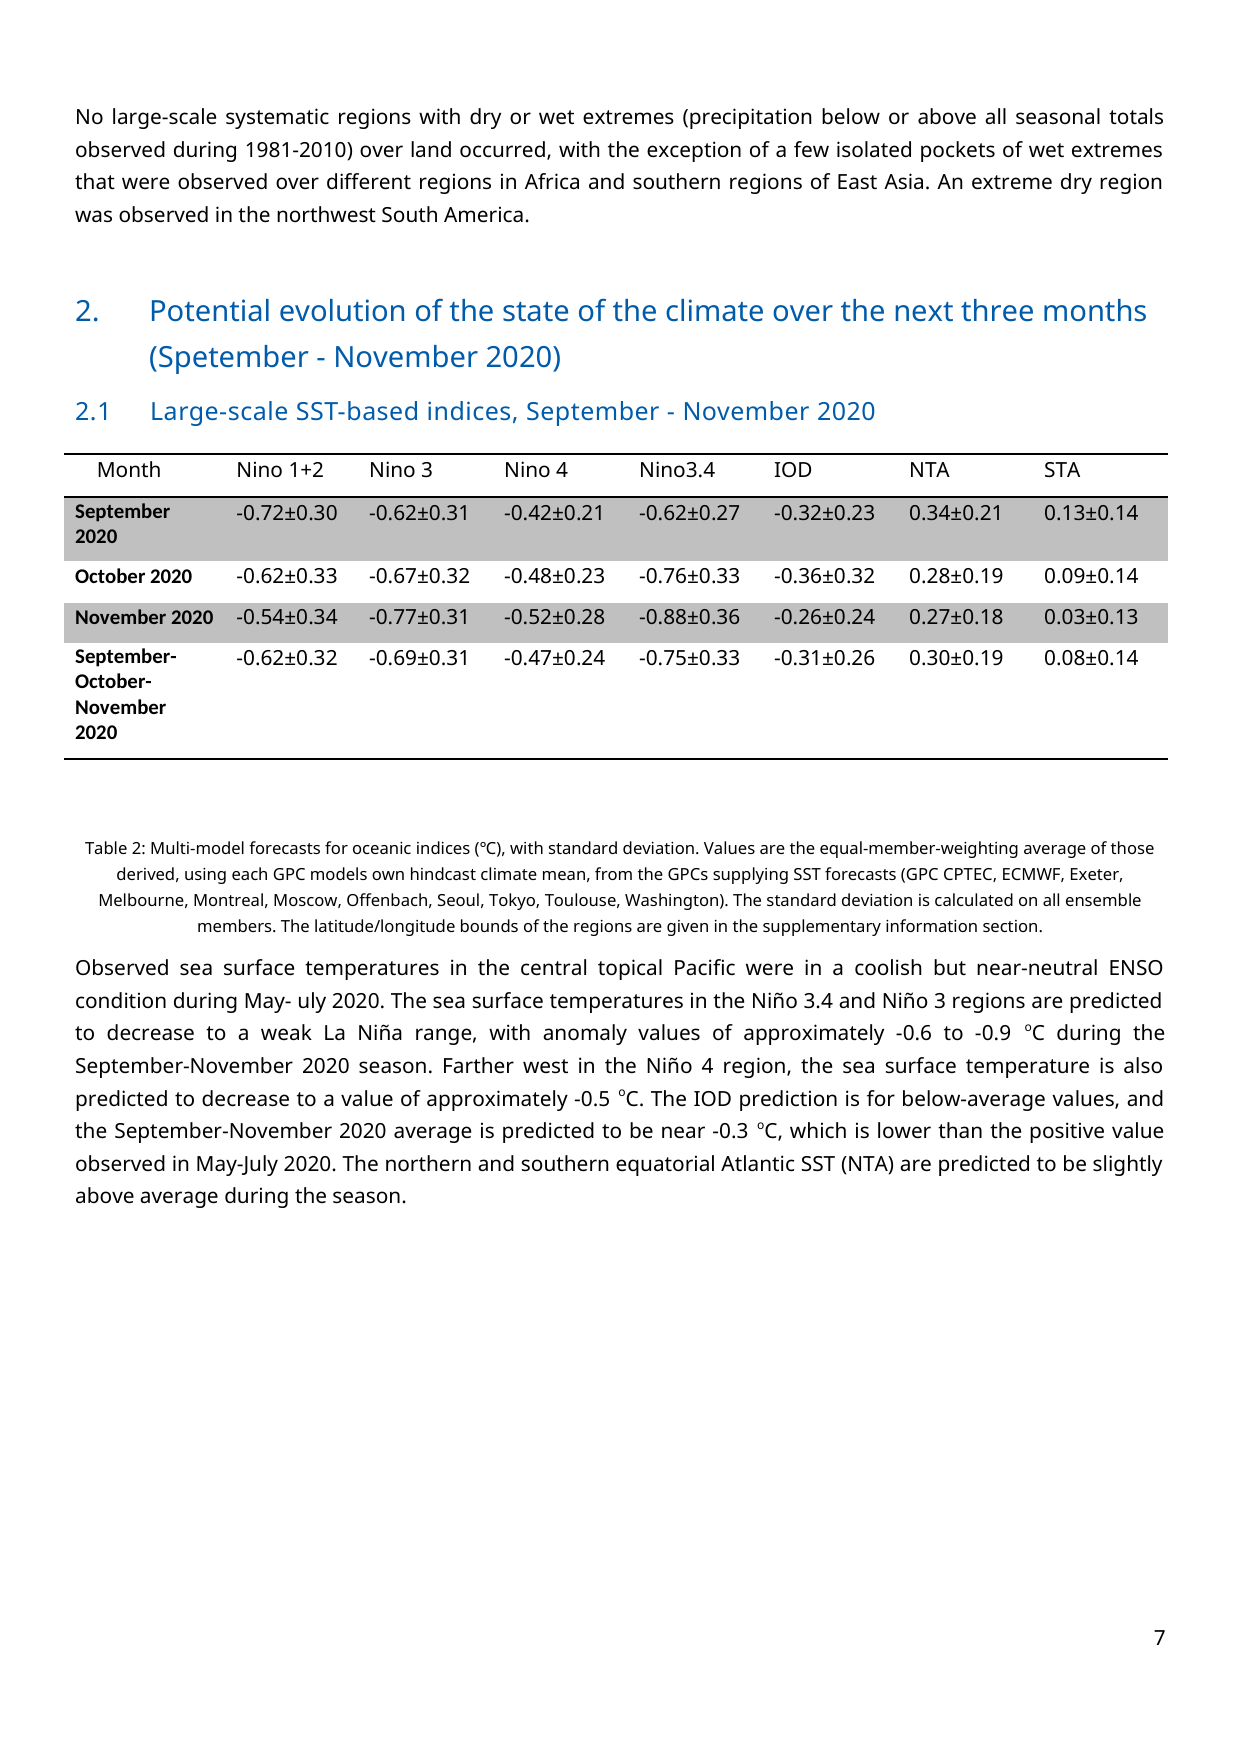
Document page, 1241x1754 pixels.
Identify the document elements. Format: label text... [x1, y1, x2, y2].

table_cell -0.42±0.21 [493, 498, 628, 561]
table_cell -0.88±0.36 [628, 603, 763, 643]
table_cell -0.75±0.33 [628, 643, 763, 757]
table_cell 0.34±0.21 [898, 498, 1033, 561]
table_cell 0.30±0.19 [898, 643, 1033, 757]
table_cell -0.69±0.31 [358, 643, 493, 757]
table_cell -0.67±0.32 [358, 561, 493, 602]
table_header Nino 1+2 [225, 455, 358, 496]
table_cell -0.36±0.32 [763, 561, 898, 602]
table_cell -0.47±0.24 [493, 643, 628, 757]
table_cell -0.62±0.27 [628, 498, 763, 561]
table_cell -0.62±0.31 [358, 498, 493, 561]
table_header Nino3.4 [628, 455, 763, 496]
table_cell November 2020 [64, 603, 225, 643]
table_cell -0.62±0.32 [225, 643, 358, 757]
subtitle 2. Potential evolution of the state of the climate over the next three months (Spetember - November 2020) [75, 290, 1165, 376]
text Observed sea surface temperatures in the central topical Pacific were in a coolish but near-neutral ENSO condition during May- uly 2020. The sea surface temperatures in the Niño 3.4 and Niño 3 regions are predicted to decrease to a weak La Niña range, with anomaly values of approximately -0.6 to -0.9 oC during the September-November 2020 season. Farther west in the Niño 4 region, the sea surface temperature is also predicted to decrease to a value of approximately -0.5 oC. The IOD prediction is for below-average values, and the September-November 2020 average is predicted to be near -0.3 oC, which is lower than the positive value observed in May-July 2020. The northern and southern equatorial Atlantic SST (NTA) are predicted to be slightly above average during the season. [75, 953, 1165, 1210]
table_cell -0.31±0.26 [763, 643, 898, 757]
table_cell September 2020 [64, 498, 225, 561]
table_cell -0.77±0.31 [358, 603, 493, 643]
table_cell 0.08±0.14 [1033, 643, 1168, 757]
table_cell 0.28±0.19 [898, 561, 1033, 602]
table_cell -0.26±0.24 [763, 603, 898, 643]
table_cell -0.62±0.33 [225, 561, 358, 602]
subtitle 2.1 Large-scale SST-based indices, September - November 2020 [75, 394, 1165, 428]
table_cell -0.72±0.30 [225, 498, 358, 561]
table_header IOD [763, 455, 898, 496]
text Table 2: Multi-model forecasts for oceanic indices (℃), with standard deviation. Values are the equal-member-weighting average of those derived, using each GPC models own hindcast climate mean, from the GPCs supplying SST forecasts (GPC CPTEC, ECMWF, Exeter, Melbourne, Montreal, Moscow, Offenbach, Seoul, Tokyo, Toulouse, Washington). The standard deviation is calculated on all ensemble members. The latitude/longitude bounds of the regions are given in the supplementary information section. [75, 837, 1165, 937]
table_header NTA [898, 455, 1033, 496]
table_cell -0.32±0.23 [763, 498, 898, 561]
table_cell 0.27±0.18 [898, 603, 1033, 643]
table_cell October 2020 [64, 561, 225, 602]
table_cell September-October-November 2020 [64, 643, 225, 757]
table_cell 0.13±0.14 [1033, 498, 1168, 561]
text No large-scale systematic regions with dry or wet extremes (precipitation below or above all seasonal totals observed during 1981-2010) over land occurred, with the exception of a few isolated pockets of wet extremes that were observed over different regions in Africa and southern regions of East Asia. An extreme dry region was observed in the northwest South America. [75, 102, 1165, 228]
table_cell -0.48±0.23 [493, 561, 628, 602]
table_header Month [64, 455, 225, 496]
table_cell -0.54±0.34 [225, 603, 358, 643]
table_header Nino 4 [493, 455, 628, 496]
table_cell 0.03±0.13 [1033, 603, 1168, 643]
table_header Nino 3 [358, 455, 493, 496]
table_header STA [1033, 455, 1168, 496]
table_cell -0.52±0.28 [493, 603, 628, 643]
table_cell 0.09±0.14 [1033, 561, 1168, 602]
table_cell -0.76±0.33 [628, 561, 763, 602]
